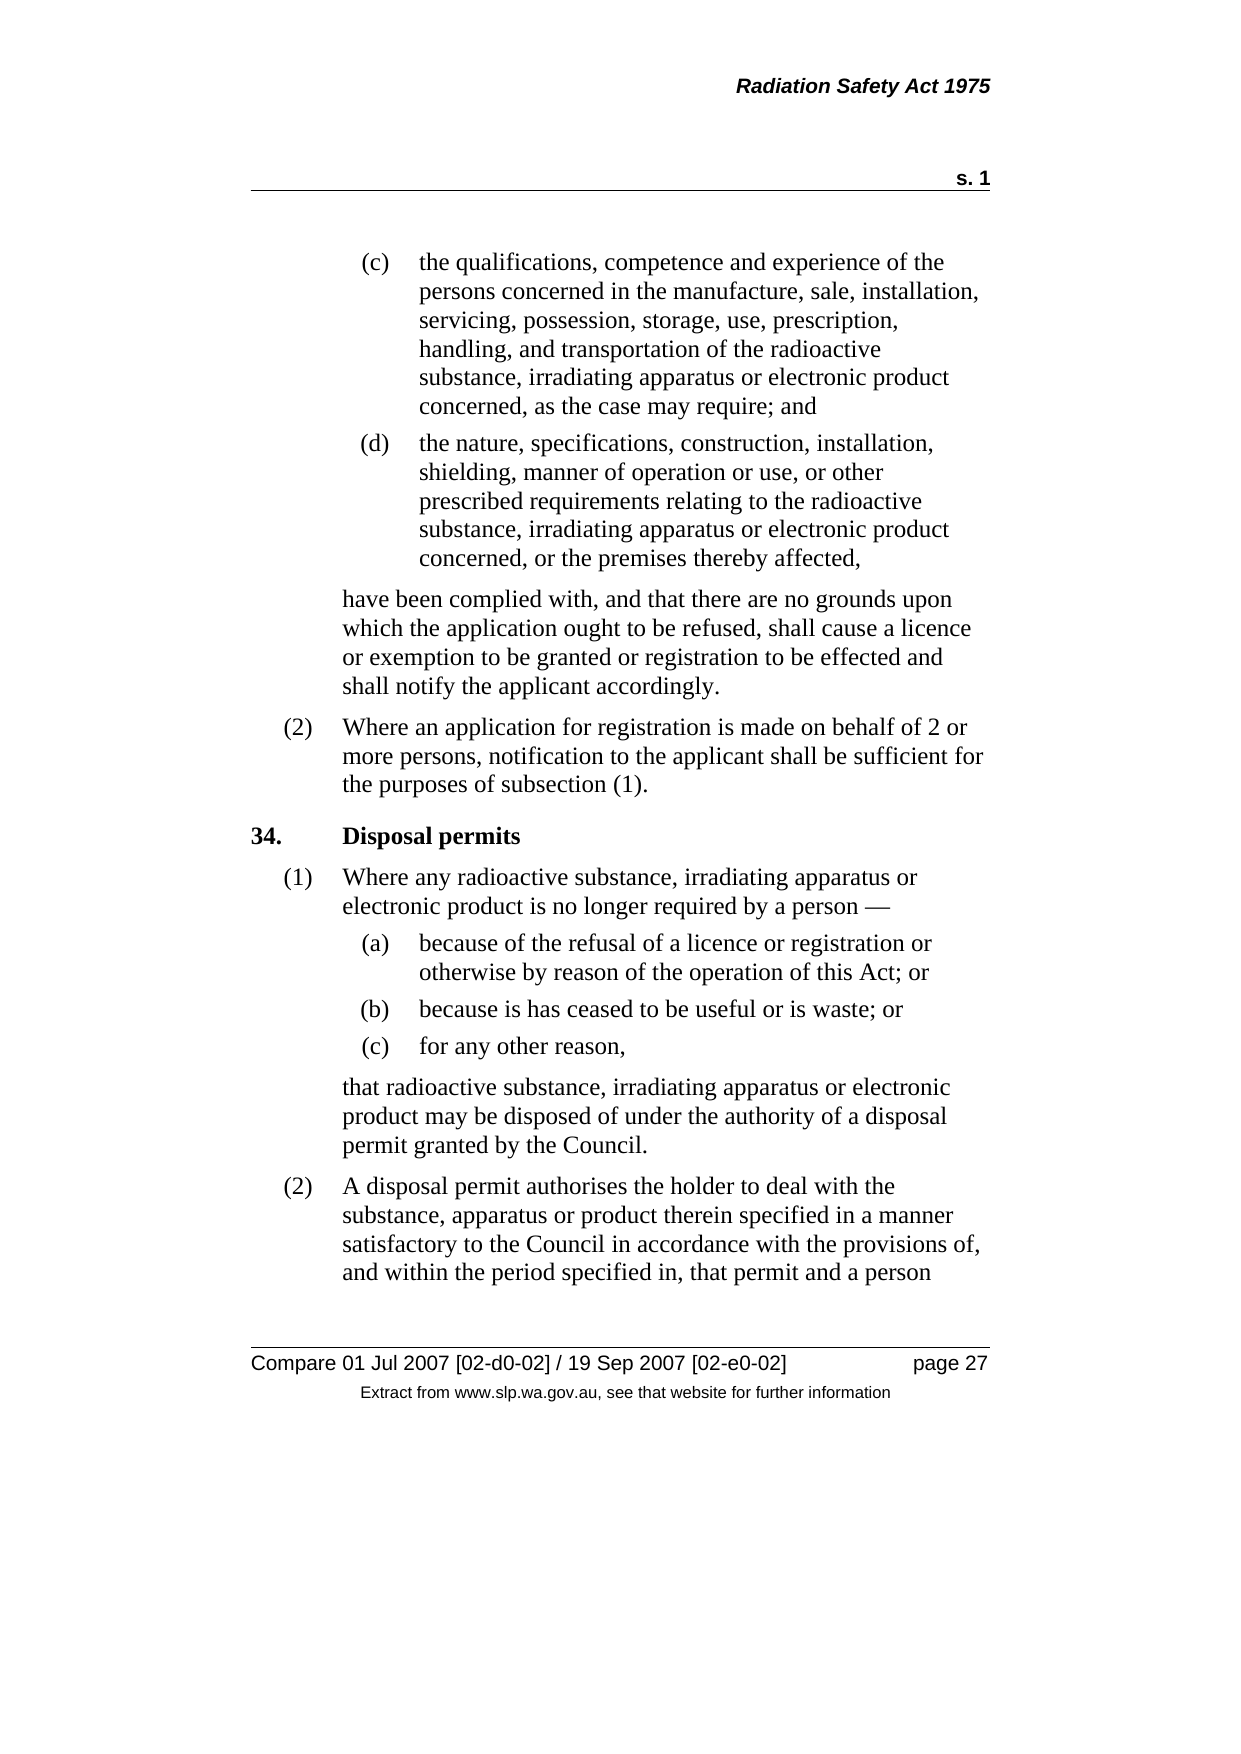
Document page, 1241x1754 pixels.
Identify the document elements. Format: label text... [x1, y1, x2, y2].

text (a) because of the refusal of a licence or registration or otherwise by reason of the operation of this Act; or [251, 928, 990, 986]
text (b) because is has ceased to be useful or is waste; or [251, 994, 990, 1023]
text (2) Where an application for registration is made on behalf of 2 or more persons, notification to the applicant shall be sufficient for the purposes of subsection (1). [251, 712, 990, 798]
text have been complied with, and that there are no grounds upon which the application ought to be refused, shall cause a licence or exemption to be granted or registration to be effected and shall notify the applicant accordingly. [251, 584, 990, 699]
text (c) the qualifications, competence and experience of the persons concerned in the manufacture, sale, installation, servicing, possession, storage, use, prescription, handling, and transportation of the radioactive substance, irradiating apparatus or electronic product concerned, as the case may require; and [251, 247, 990, 420]
text (d) the nature, specifications, construction, installation, shielding, manner of operation or use, or other prescribed requirements relating to the radioactive substance, irradiating apparatus or electronic product concerned, or the premises thereby affected, [251, 428, 990, 572]
text (1) Where any radioactive substance, irradiating apparatus or electronic product is no longer required by a person — [251, 862, 990, 920]
subtitle 34. Disposal permits [251, 821, 990, 850]
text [251, 1171, 990, 1286]
text (c) for any other reason, [251, 1031, 990, 1060]
text that radioactive substance, irradiating apparatus or electronic product may be disposed of under the authority of a disposal permit granted by the Council. [251, 1072, 990, 1159]
